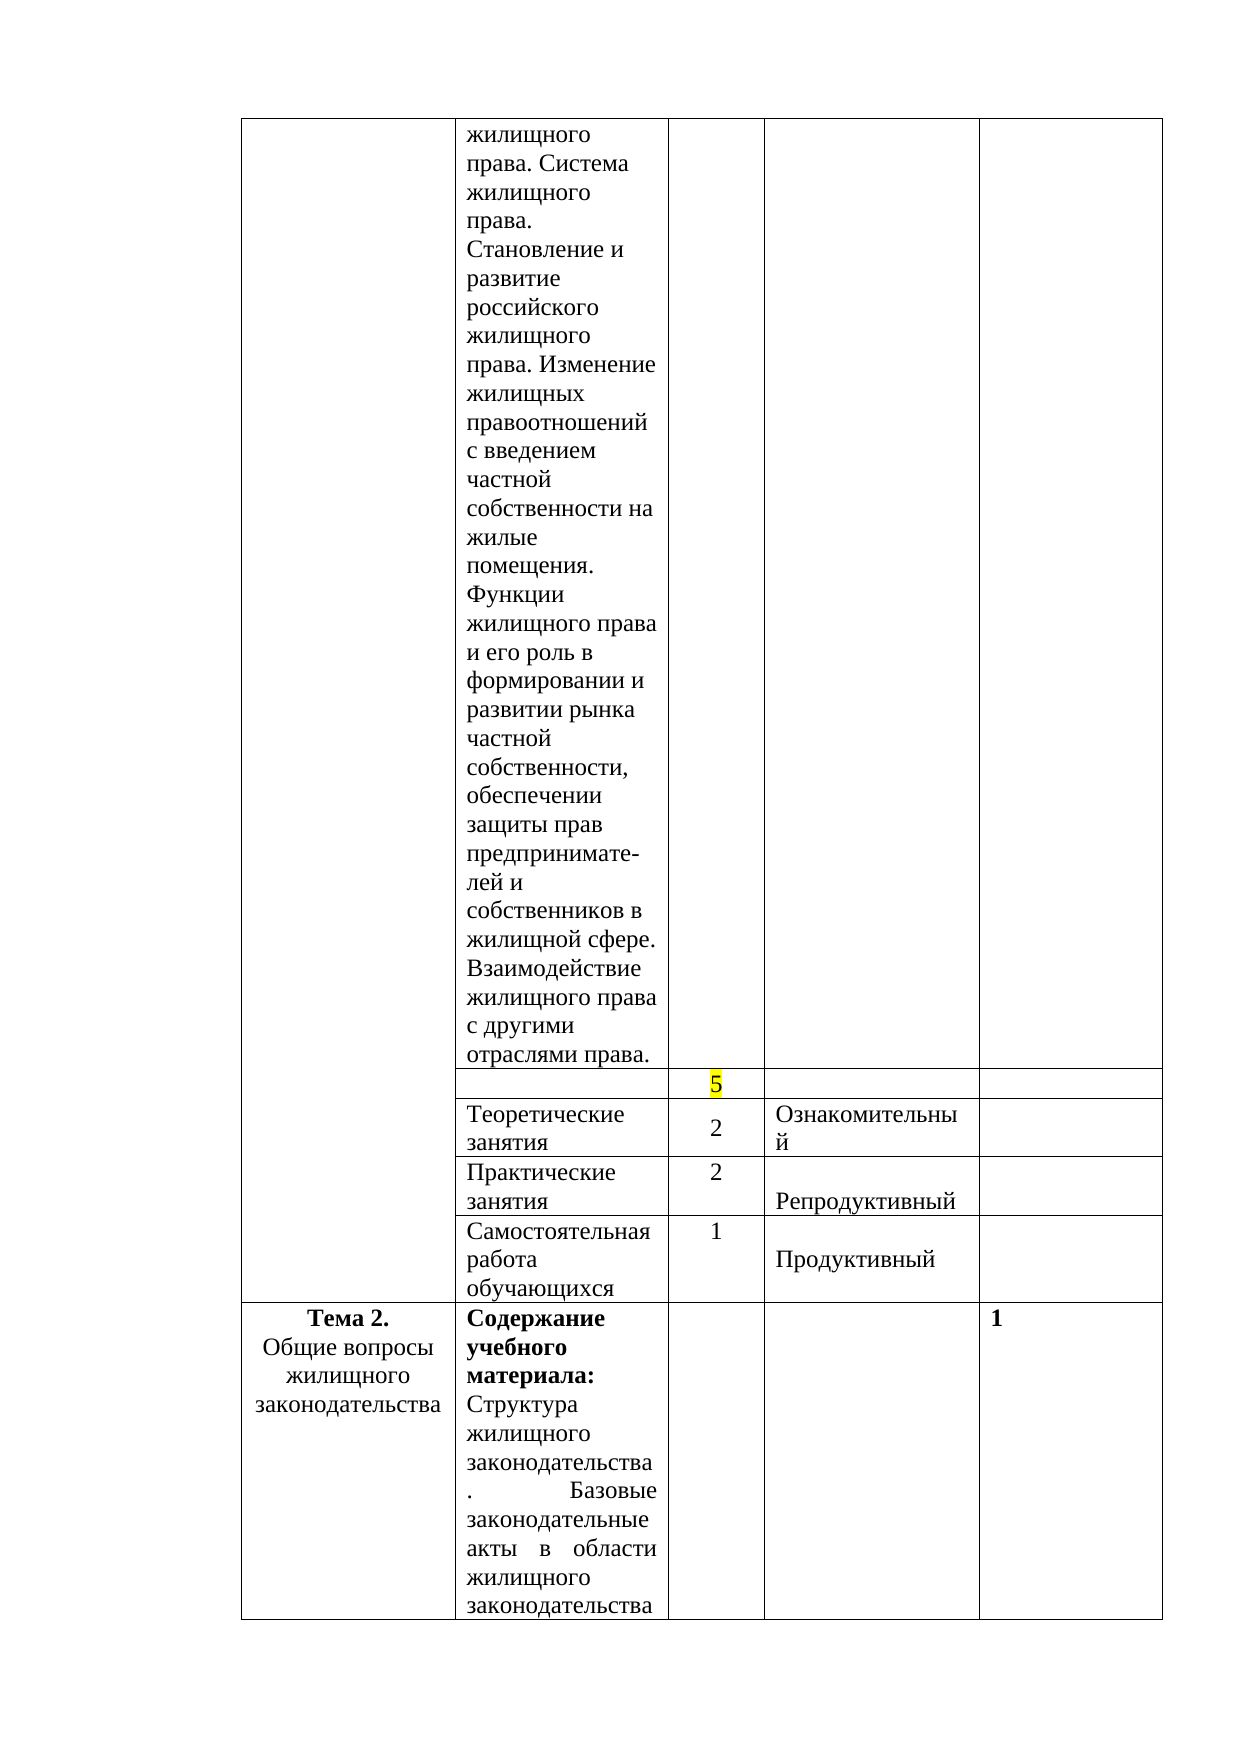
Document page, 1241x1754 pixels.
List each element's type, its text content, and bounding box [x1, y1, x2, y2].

table_cell Репродуктивный [765, 1157, 979, 1215]
table_cell 2 [669, 1157, 764, 1215]
table_cell Практические занятия [456, 1157, 668, 1215]
table_cell Ознакомительный [765, 1099, 979, 1156]
table_cell [765, 119, 979, 1068]
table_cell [456, 119, 668, 1068]
table_cell 5 [669, 1069, 710, 1098]
table_cell [669, 1303, 764, 1619]
table_cell 1 [980, 1303, 1162, 1619]
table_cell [242, 119, 455, 1302]
table_cell 1 [980, 119, 1162, 1068]
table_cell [242, 1303, 455, 1619]
table_cell [669, 119, 764, 1068]
table_cell Самостоятельная работа обучающихся [456, 1216, 668, 1302]
table_cell [980, 1069, 1162, 1098]
table_cell Продуктивный [765, 1216, 979, 1302]
table_cell [765, 1069, 979, 1098]
table_cell 1 [669, 1216, 764, 1302]
table_cell [980, 1099, 1162, 1156]
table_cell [456, 1303, 668, 1619]
table_cell [980, 1216, 1162, 1302]
table_cell [765, 1303, 979, 1619]
table_cell [456, 1069, 668, 1098]
table_cell 5 [722, 1069, 764, 1098]
table_cell [980, 1157, 1162, 1215]
table_cell Теоретические занятия [456, 1099, 668, 1156]
table_cell 2 [669, 1099, 764, 1156]
